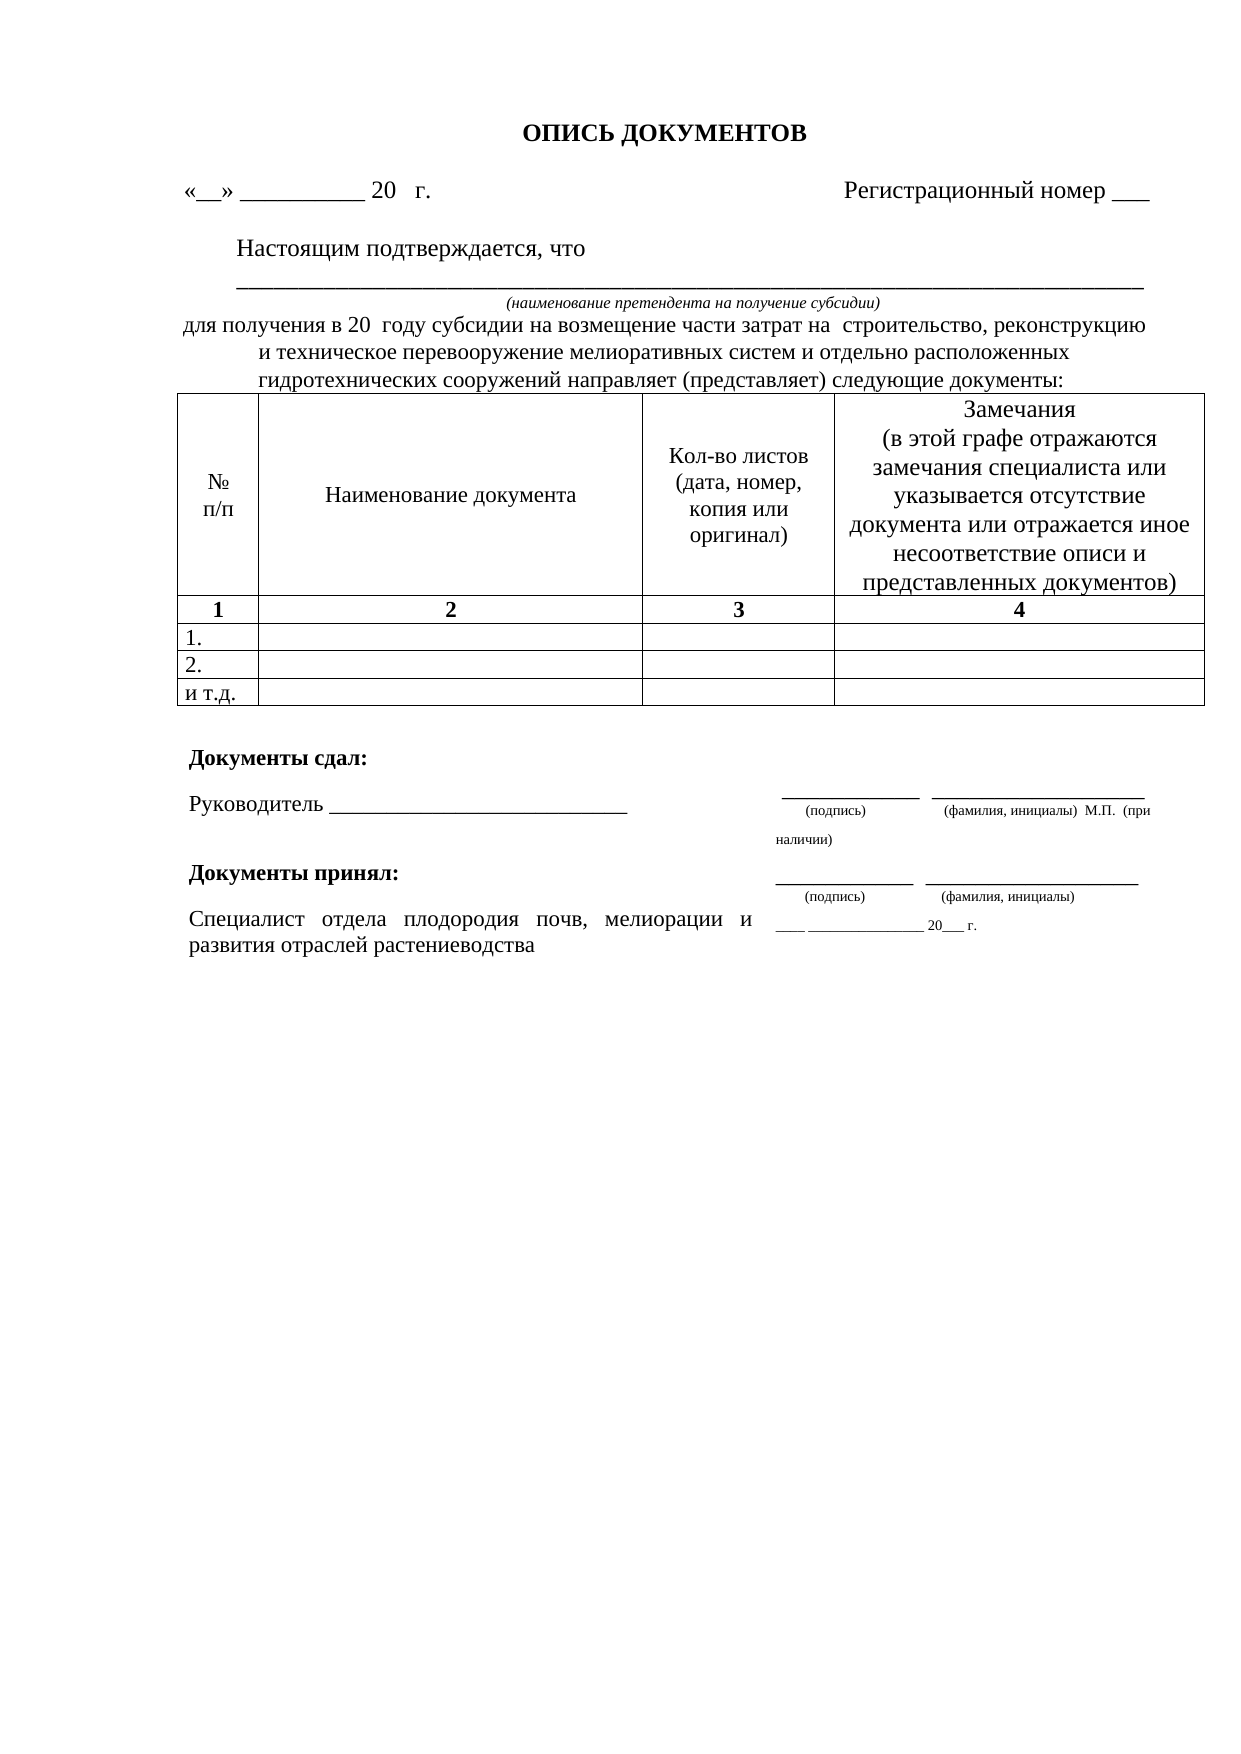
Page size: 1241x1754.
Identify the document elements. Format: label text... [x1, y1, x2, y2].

table_cell 2 [259, 596, 642, 623]
table_cell [835, 651, 1204, 677]
table_header Замечания (в этой графе отражаются замечания специалиста или указывается отсутствие документа или отражается иное несоответствие описи и представленных документов) [835, 394, 1204, 595]
table_cell [835, 624, 1204, 650]
table_cell [835, 679, 1204, 705]
text ОПИСЬ ДОКУМЕНТОВ [177, 118, 1152, 147]
table_cell [259, 679, 642, 705]
text Настоящим подтверждается, что [177, 233, 1152, 262]
text для получения в 20 году субсидии на возмещение части затрат на строительство, реконструкцию и техническое перевооружение мелиоративных систем и отдельно расположенных гидротехнических сооружений направляет (представляет) следующие документы: [177, 312, 1152, 393]
table_cell 2. [178, 651, 258, 677]
table_cell ___________ _________________ (подпись) (фамилия, инициалы) ____ ________________ 20___ г. [764, 859, 1163, 957]
table_header ___________ _________________ (подпись) (фамилия, инициалы) М.П. (при наличии) [764, 744, 1163, 859]
table_cell [643, 679, 834, 705]
table_cell [259, 651, 642, 677]
text (наименование претендента на получение субсидии) [177, 292, 1152, 312]
table_cell 3 [643, 596, 834, 623]
table_cell [259, 624, 642, 650]
table_cell и т.д. [178, 679, 258, 705]
table_header Кол-во листов (дата, номер, копия или оригинал) [643, 394, 834, 595]
table_cell [643, 651, 834, 677]
table_cell 4 [835, 596, 1204, 623]
table_header № п/п [178, 394, 258, 595]
table_cell 1 [178, 596, 258, 623]
text _________________________________________________________________________ [177, 262, 1152, 292]
text «__» __________ 20 г. Регистрационный номер ___ [177, 176, 1152, 204]
table_cell [643, 624, 834, 650]
table_header Документы сдал: Руководитель __________________________ [177, 744, 764, 859]
table_cell 1. [178, 624, 258, 650]
table_header Наименование документа [259, 394, 642, 595]
table_cell Документы принял: Специалист отдела плодородия почв, мелиорации и развития отраслей растениеводства [177, 859, 764, 957]
